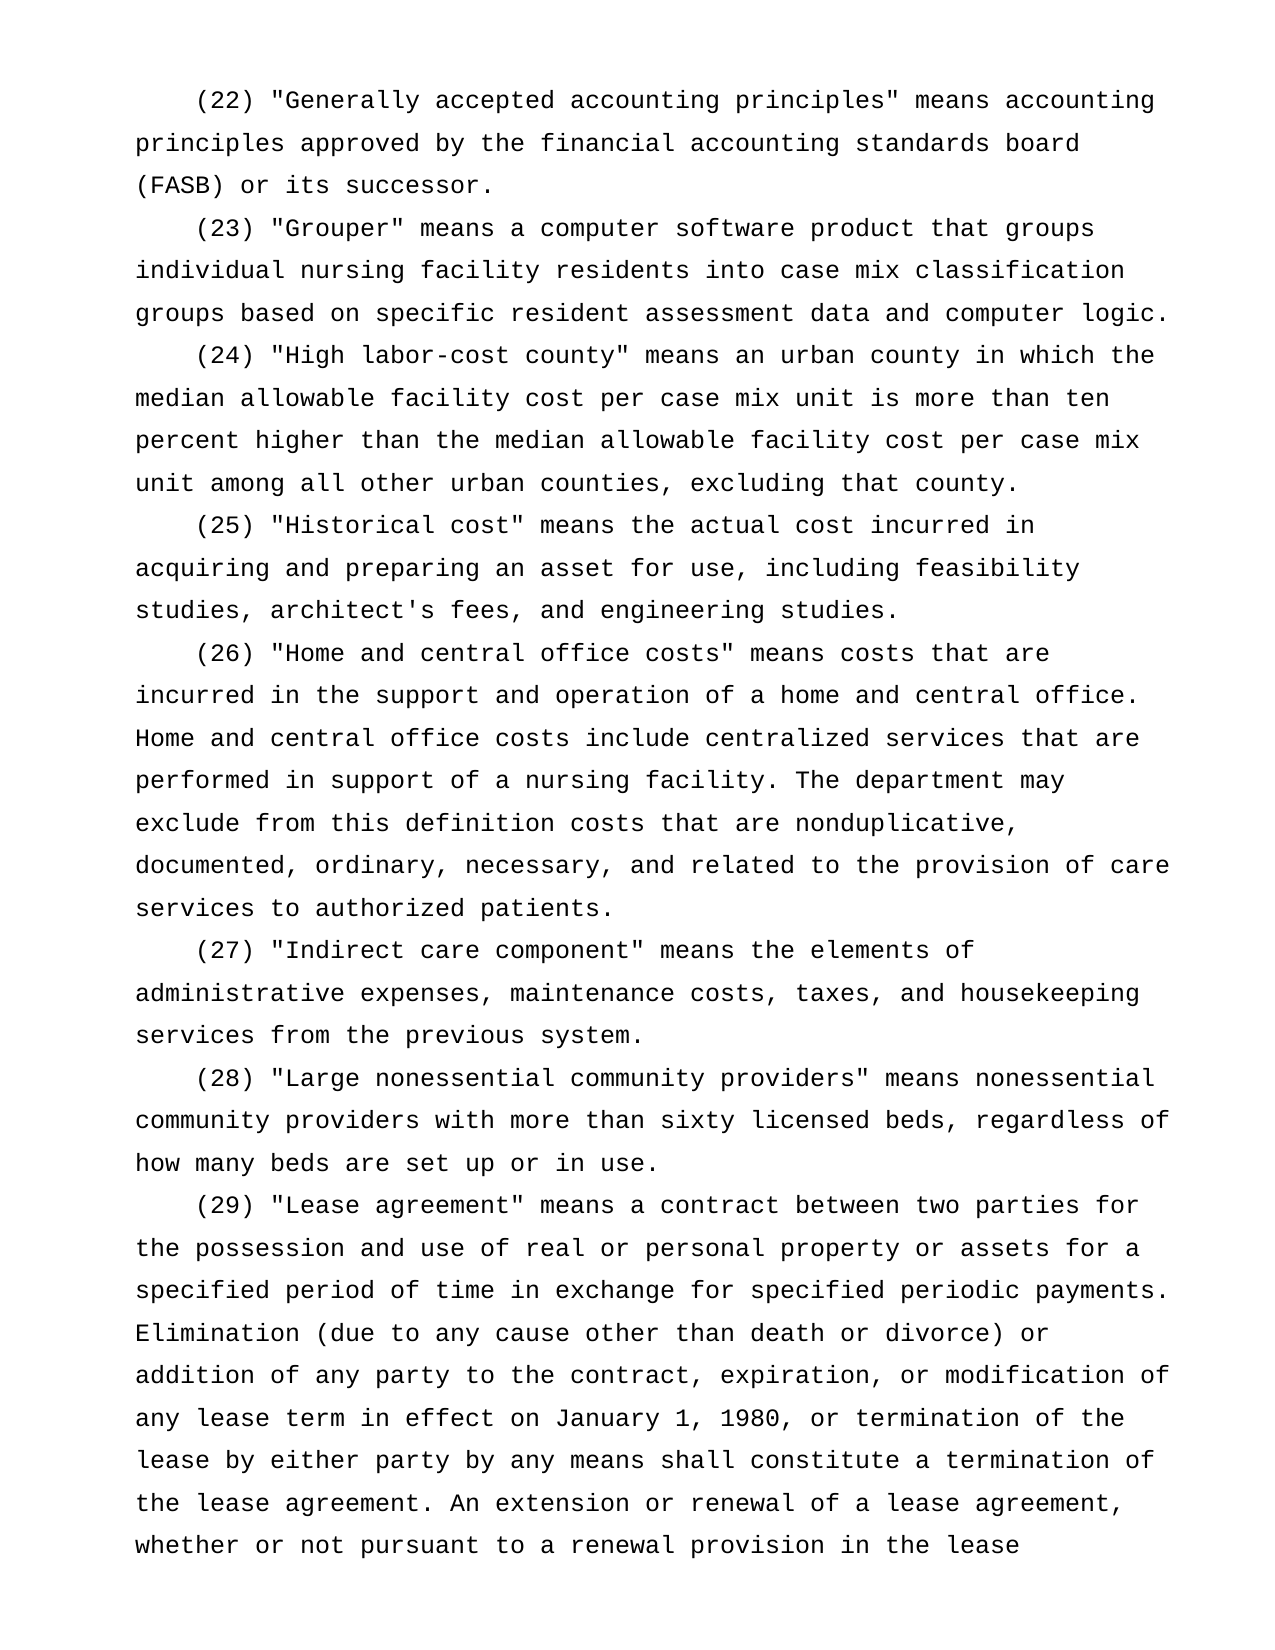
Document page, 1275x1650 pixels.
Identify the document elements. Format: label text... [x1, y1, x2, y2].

text (23) "Grouper" means a computer software product that groups individual nursing facility residents into case mix classification groups based on specific resident assessment data and computer logic. [135, 202, 1170, 330]
text (24) "High labor-cost county" means an urban county in which the median allowable facility cost per case mix unit is more than ten percent higher than the median allowable facility cost per case mix unit among all other urban counties, excluding that county. [135, 330, 1170, 500]
text (26) "Home and central office costs" means costs that are incurred in the support and operation of a home and central office. Home and central office costs include centralized services that are performed in support of a nursing facility. The department may exclude from this definition costs that are nonduplicative, documented, ordinary, necessary, and related to the provision of care services to authorized patients. [135, 627, 1170, 925]
text (25) "Historical cost" means the actual cost incurred in acquiring and preparing an asset for use, including feasibility studies, architect's fees, and engineering studies. [135, 500, 1170, 627]
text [135, 1180, 1170, 1562]
text (27) "Indirect care component" means the elements of administrative expenses, maintenance costs, taxes, and housekeeping services from the previous system. [135, 925, 1170, 1052]
text (22) "Generally accepted accounting principles" means accounting principles approved by the financial accounting standards board (FASB) or its successor. [135, 75, 1170, 202]
text (28) "Large nonessential community providers" means nonessential community providers with more than sixty licensed beds, regardless of how many beds are set up or in use. [135, 1052, 1170, 1180]
